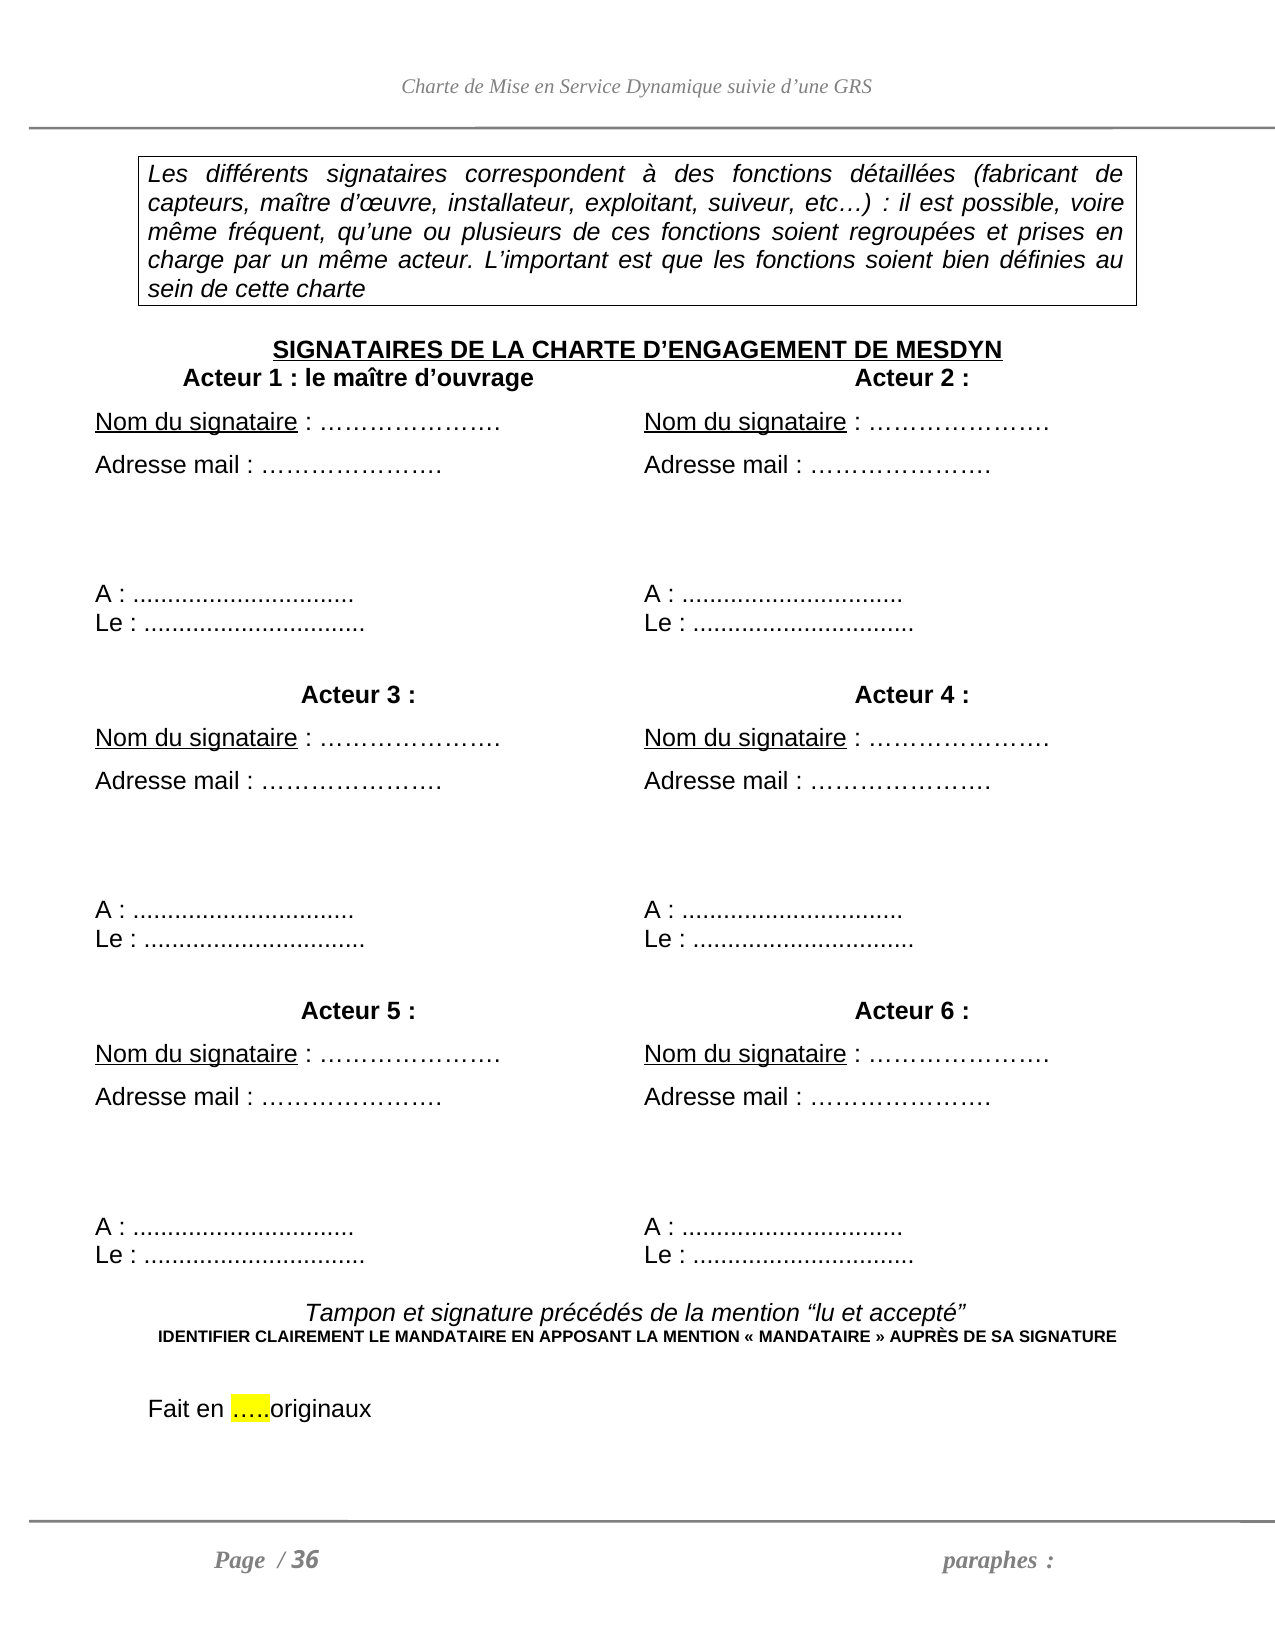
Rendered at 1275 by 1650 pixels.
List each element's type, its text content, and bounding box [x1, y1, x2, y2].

table_cell Acteur 3 : Nom du signataire : …………………. Adresse mail : …………………. A : ................................ Le : ................................ [84, 637, 633, 953]
text Les différents signataires correspondent à des fonctions détaillées (fabricant de capteurs, maître d’œuvre, installateur, exploitant, suiveur, etc…) : il est possible, voire même fréquent, qu’une ou plusieurs de ces fonctions soient regroupées et prises en charge par un même acteur. L’important est que les fonctions soient bien définies au sein de cette charte [139, 157, 1136, 305]
text SIGNATAIRES DE LA CHARTE D’ENGAGEMENT DE MESDYN [148, 335, 1127, 363]
table_cell Acteur 5 : Nom du signataire : …………………. Adresse mail : …………………. A : ................................ Le : ................................ [84, 953, 633, 1269]
table_header Acteur 2 : Nom du signataire : …………………. Adresse mail : …………………. A : ................................ Le : ................................ [633, 364, 1191, 637]
table_header Acteur 1 : le maître d’ouvrage Nom du signataire : …………………. Adresse mail : …………………. A : ................................ Le : ................................ [84, 364, 633, 637]
table_cell Acteur 6 : Nom du signataire : …………………. Adresse mail : …………………. A : ................................ Le : ................................ [633, 953, 1191, 1269]
text Fait en …..originaux [270, 1394, 1127, 1422]
text Tampon et signature précédés de la mention “lu et accepté” IDENTIFIER CLAIREMENT LE MANDATAIRE EN APPOSANT LA MENTION « MANDATAIRE » AUPRÈS DE SA SIGNATURE [148, 1298, 1127, 1346]
table_cell Acteur 4 : Nom du signataire : …………………. Adresse mail : …………………. A : ................................ Le : ................................ [633, 637, 1191, 953]
text Fait en …..originaux [148, 1394, 231, 1422]
